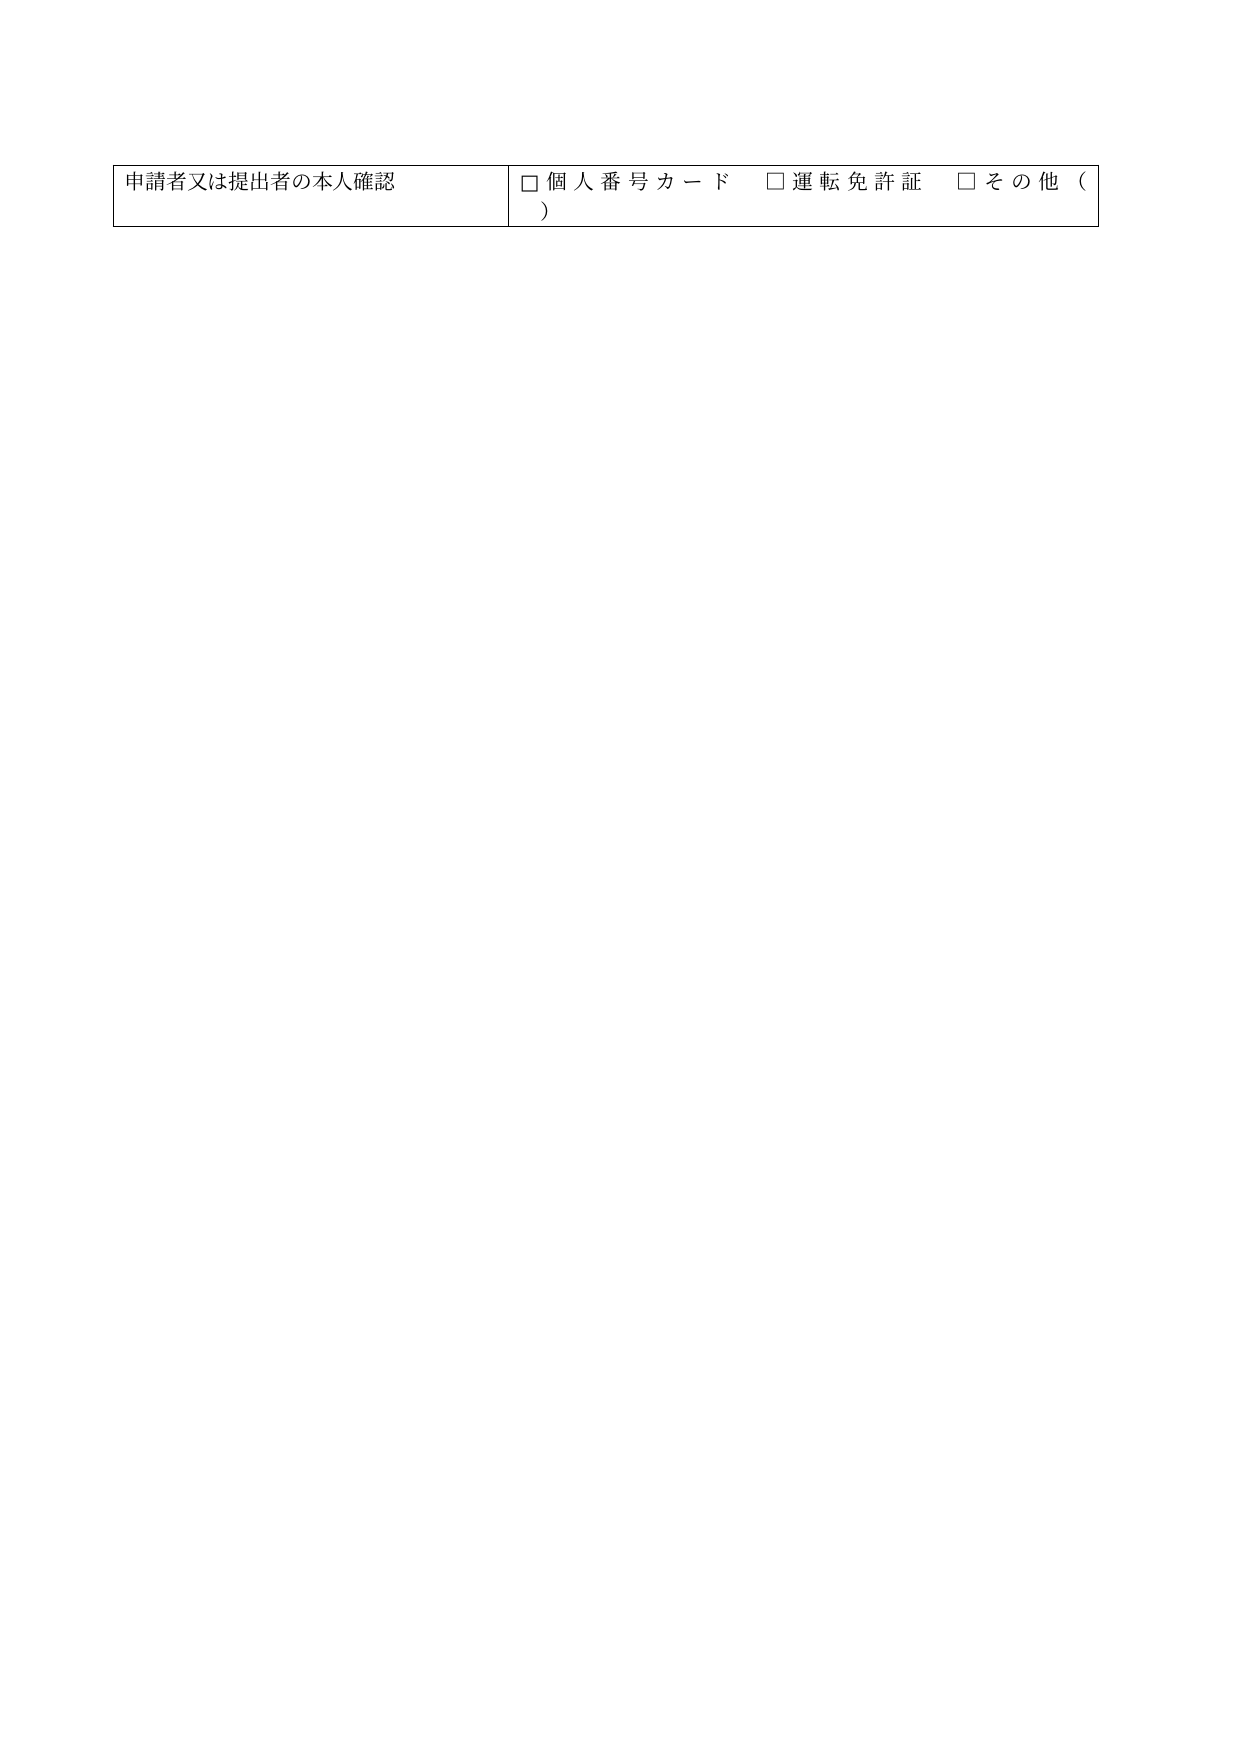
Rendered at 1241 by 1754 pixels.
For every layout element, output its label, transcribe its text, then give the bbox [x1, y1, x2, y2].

table_cell 申請者又は提出者の本人確認 [114, 166, 508, 226]
table_cell □個人番号カード □運転免許証 □その他（ ） [509, 166, 1098, 226]
